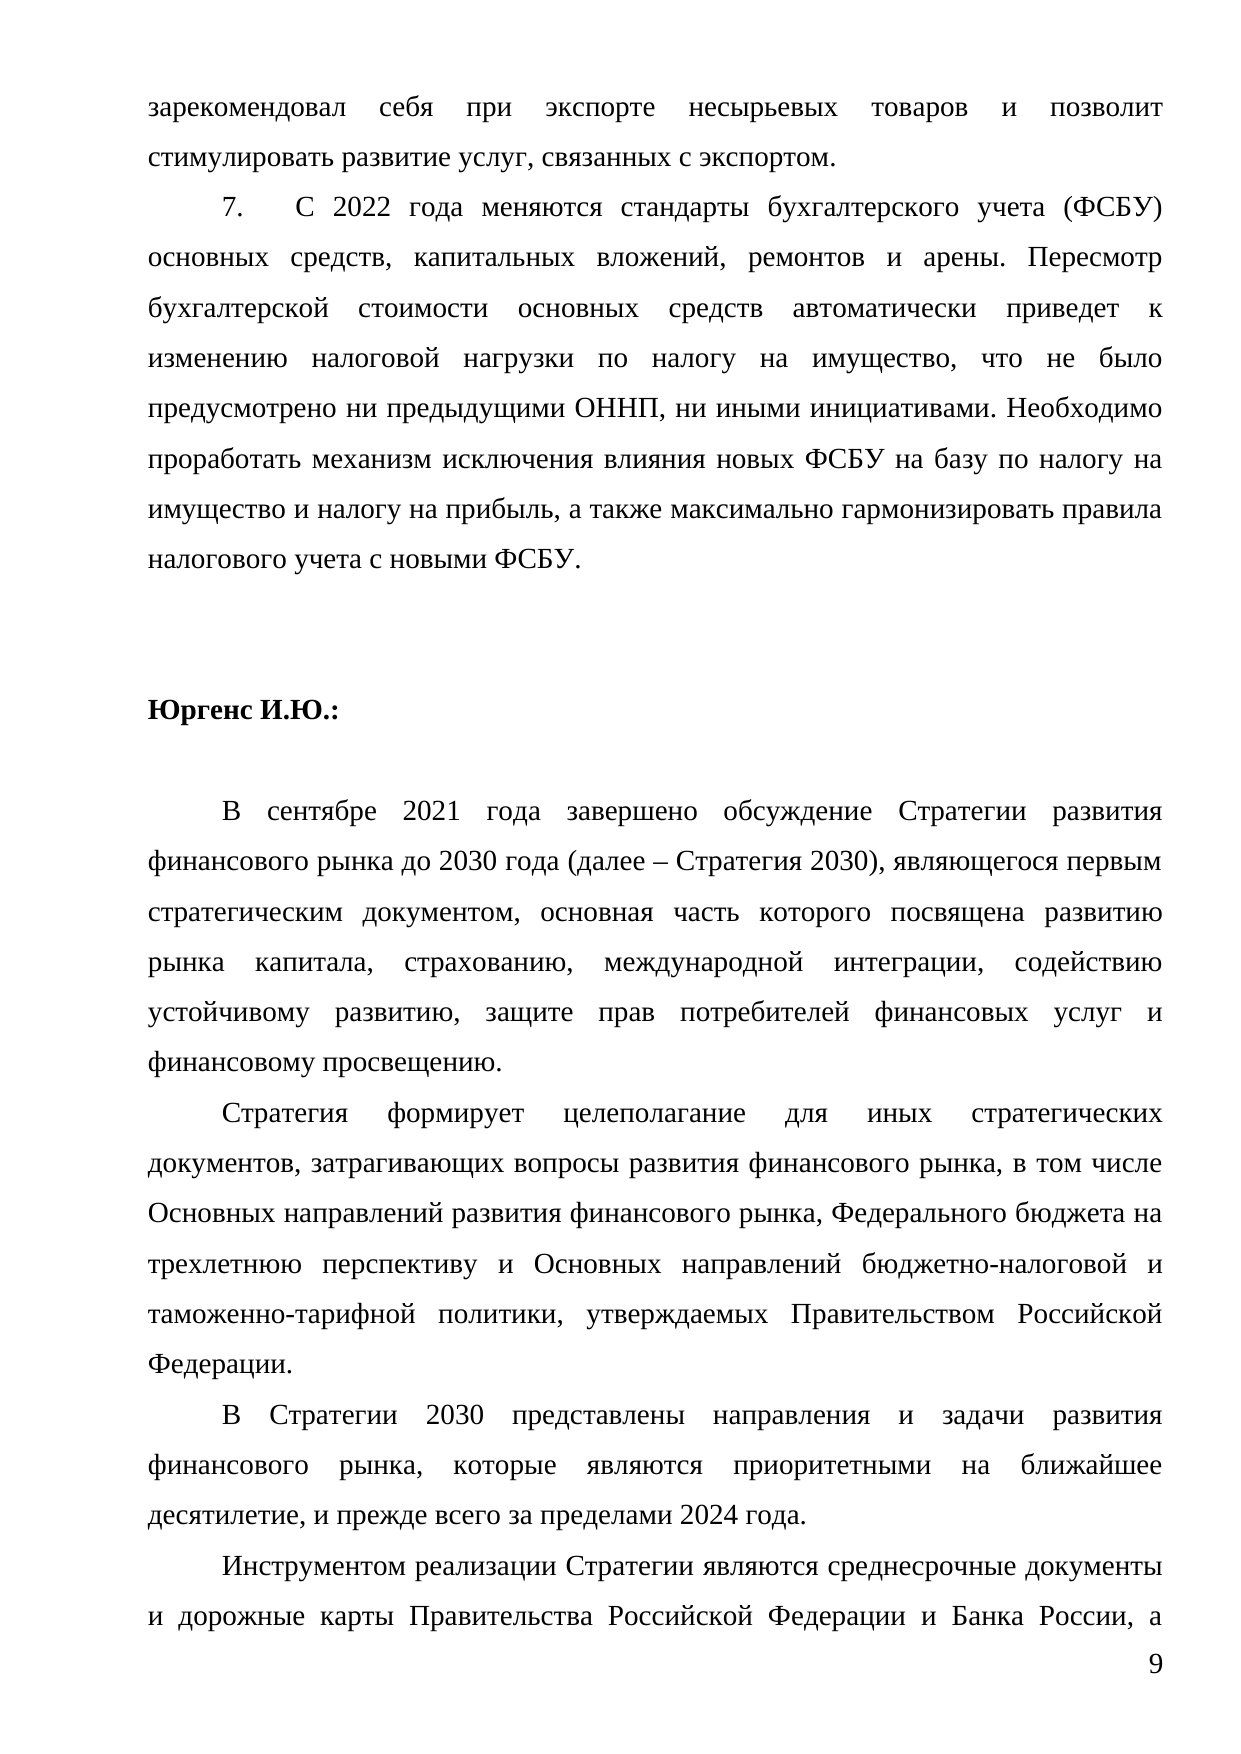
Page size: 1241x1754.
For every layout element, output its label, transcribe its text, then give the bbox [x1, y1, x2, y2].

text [148, 89, 1163, 172]
text 7. С 2022 года меняются стандарты бухгалтерского учета (ФСБУ) основных средств, капитальных вложений, ремонтов и арены. Пересмотр бухгалтерской стоимости основных средств автоматически приведет к изменению налоговой нагрузки по налогу на имущество, что не было предусмотрено ни предыдущими ОННП, ни иными инициативами. Необходимо проработать механизм исключения влияния новых ФСБУ на базу по налогу на имущество и налогу на прибыль, а также максимально гармонизировать правила налогового учета с новыми ФСБУ. [148, 189, 1163, 575]
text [148, 1548, 1163, 1632]
text Стратегия формирует целеполагание для иных стратегических документов, затрагивающих вопросы развития финансового рынка, в том числе Основных направлений развития финансового рынка, Федерального бюджета на трехлетнюю перспективу и Основных направлений бюджетно-налоговой и таможенно-тарифной политики, утверждаемых Правительством Российской Федерации. [148, 1095, 1163, 1380]
text Юргенс И.Ю.: [148, 692, 1163, 726]
text В сентябре 2021 года завершено обсуждение Стратегии развития финансового рынка до 2030 года (далее – Стратегия 2030), являющегося первым стратегическим документом, основная часть которого посвящена развитию рынка капитала, страхованию, международной интеграции, содействию устойчивому развитию, защите прав потребителей финансовых услуг и финансовому просвещению. [148, 793, 1163, 1078]
text В Стратегии 2030 представлены направления и задачи развития финансового рынка, которые являются приоритетными на ближайшее десятилетие, и прежде всего за пределами 2024 года. [148, 1397, 1163, 1531]
